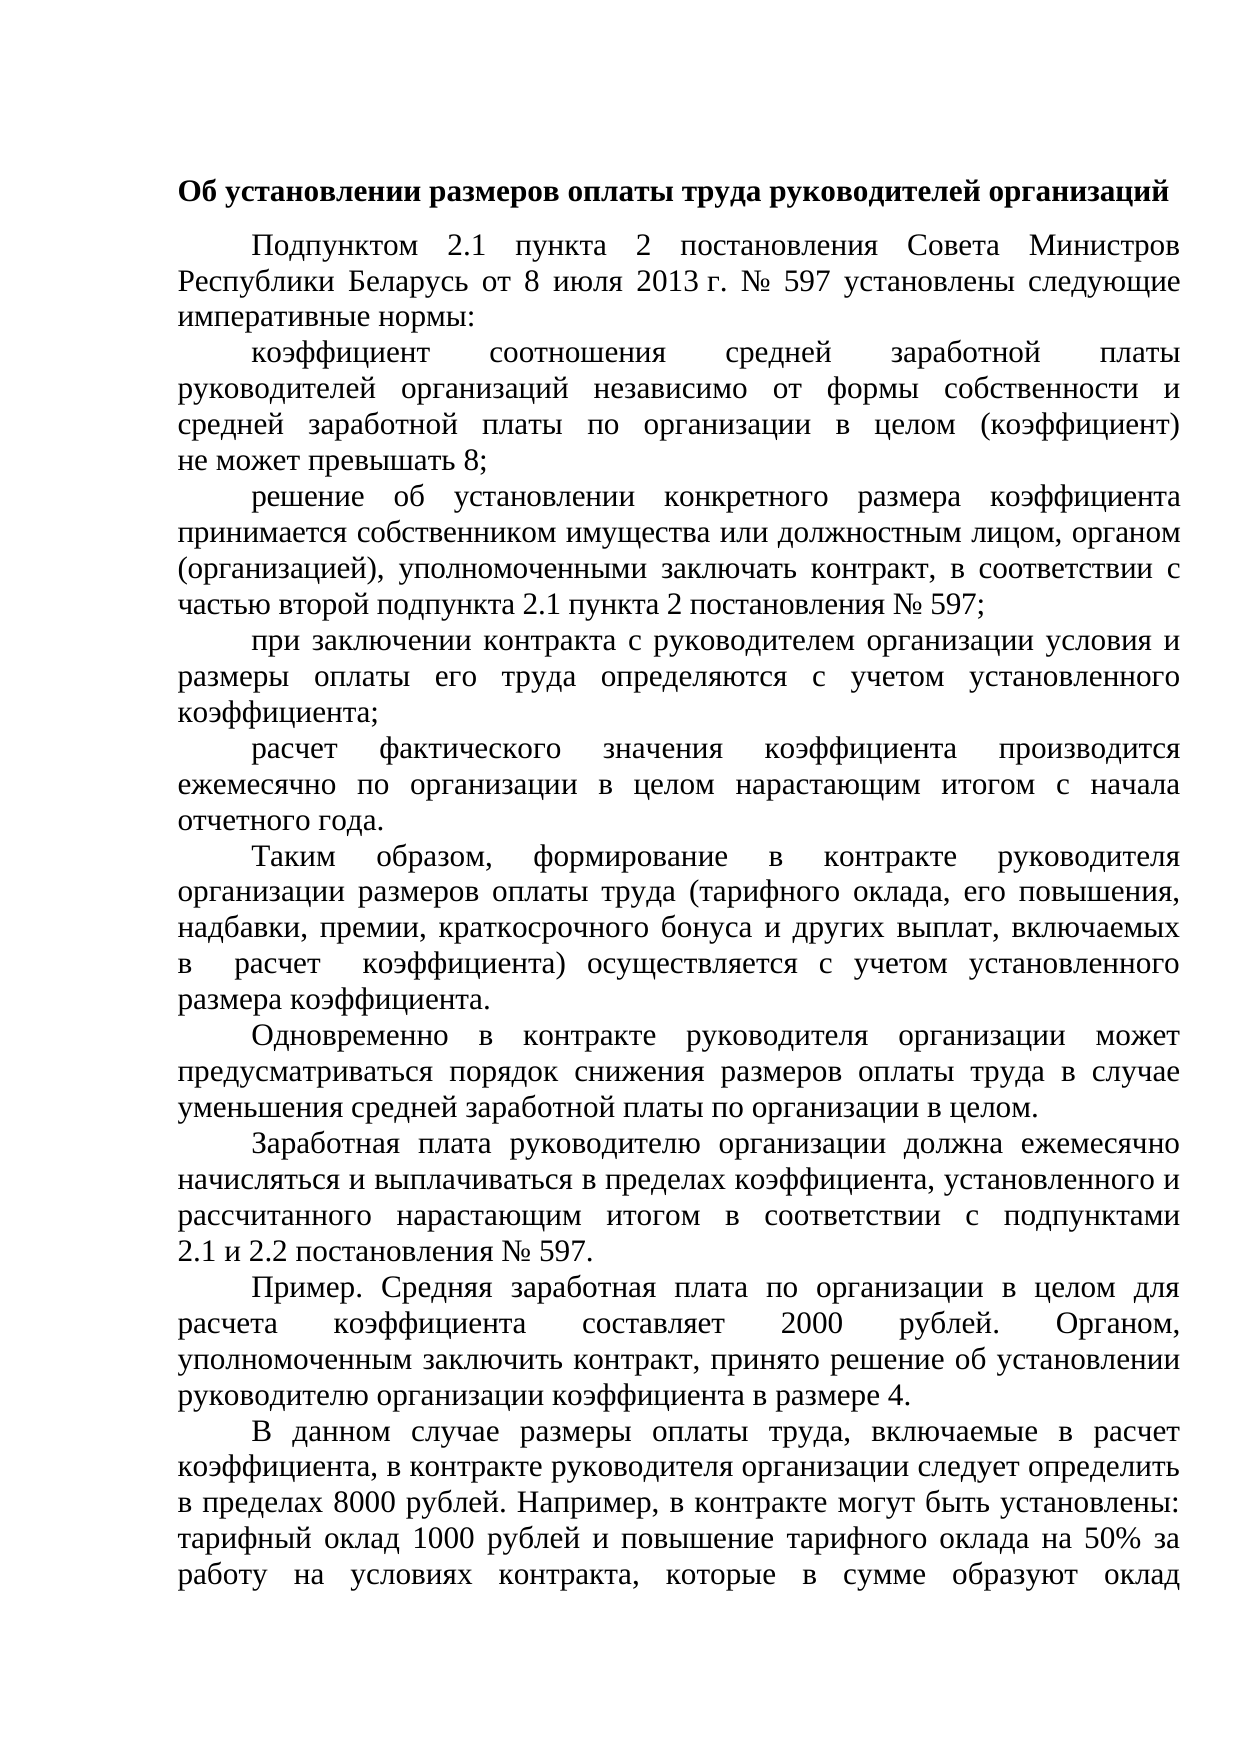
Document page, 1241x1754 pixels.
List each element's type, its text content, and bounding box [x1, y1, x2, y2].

text Таким образом, формирование в контракте руководителя организации размеров оплаты труда (тарифного оклада, его повышения, надбавки, премии, краткосрочного бонуса и других выплат, включаемых в расчет коэффициента) осуществляется с учетом установленного размера коэффициента. [177, 837, 1181, 1016]
text решение об установлении конкретного размера коэффициента принимается собственником имущества или должностным лицом, органом (организацией), уполномоченными заключать контракт, в соответствии с частью второй подпункта 2.1 пункта 2 постановления № 597; [177, 477, 1181, 621]
text при заключении контракта с руководителем организации условия и размеры оплаты его труда определяются с учетом установленного коэффициента; [177, 621, 1181, 729]
text Подпунктом 2.1 пункта 2 постановления Совета Министров Республики Беларусь от 8 июля 2013 г. № 597 установлены следующие императивные нормы: [177, 226, 1181, 334]
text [177, 1412, 1181, 1591]
text Об установлении размеров оплаты труда руководителей организаций [177, 172, 1181, 208]
text Одновременно в контракте руководителя организации может предусматриваться порядок снижения размеров оплаты труда в случае уменьшения средней заработной платы по организации в целом. [177, 1016, 1181, 1124]
text Заработная плата руководителю организации должна ежемесячно начисляться и выплачиваться в пределах коэффициента, установленного и рассчитанного нарастающим итогом в соответствии с подпунктами 2.1 и 2.2 постановления № 597. [177, 1124, 1181, 1268]
text коэффициент соотношения средней заработной платы руководителей организаций независимо от формы собственности и средней заработной платы по организации в целом (коэффициент) не может превышать 8; [177, 334, 1181, 477]
text расчет фактического значения коэффициента производится ежемесячно по организации в целом нарастающим итогом с начала отчетного года. [177, 729, 1181, 837]
text Пример. Средняя заработная плата по организации в целом для расчета коэффициента составляет 2000 рублей. Органом, уполномоченным заключить контракт, принято решение об установлении руководителю организации коэффициента в размере 4. [177, 1268, 1181, 1412]
